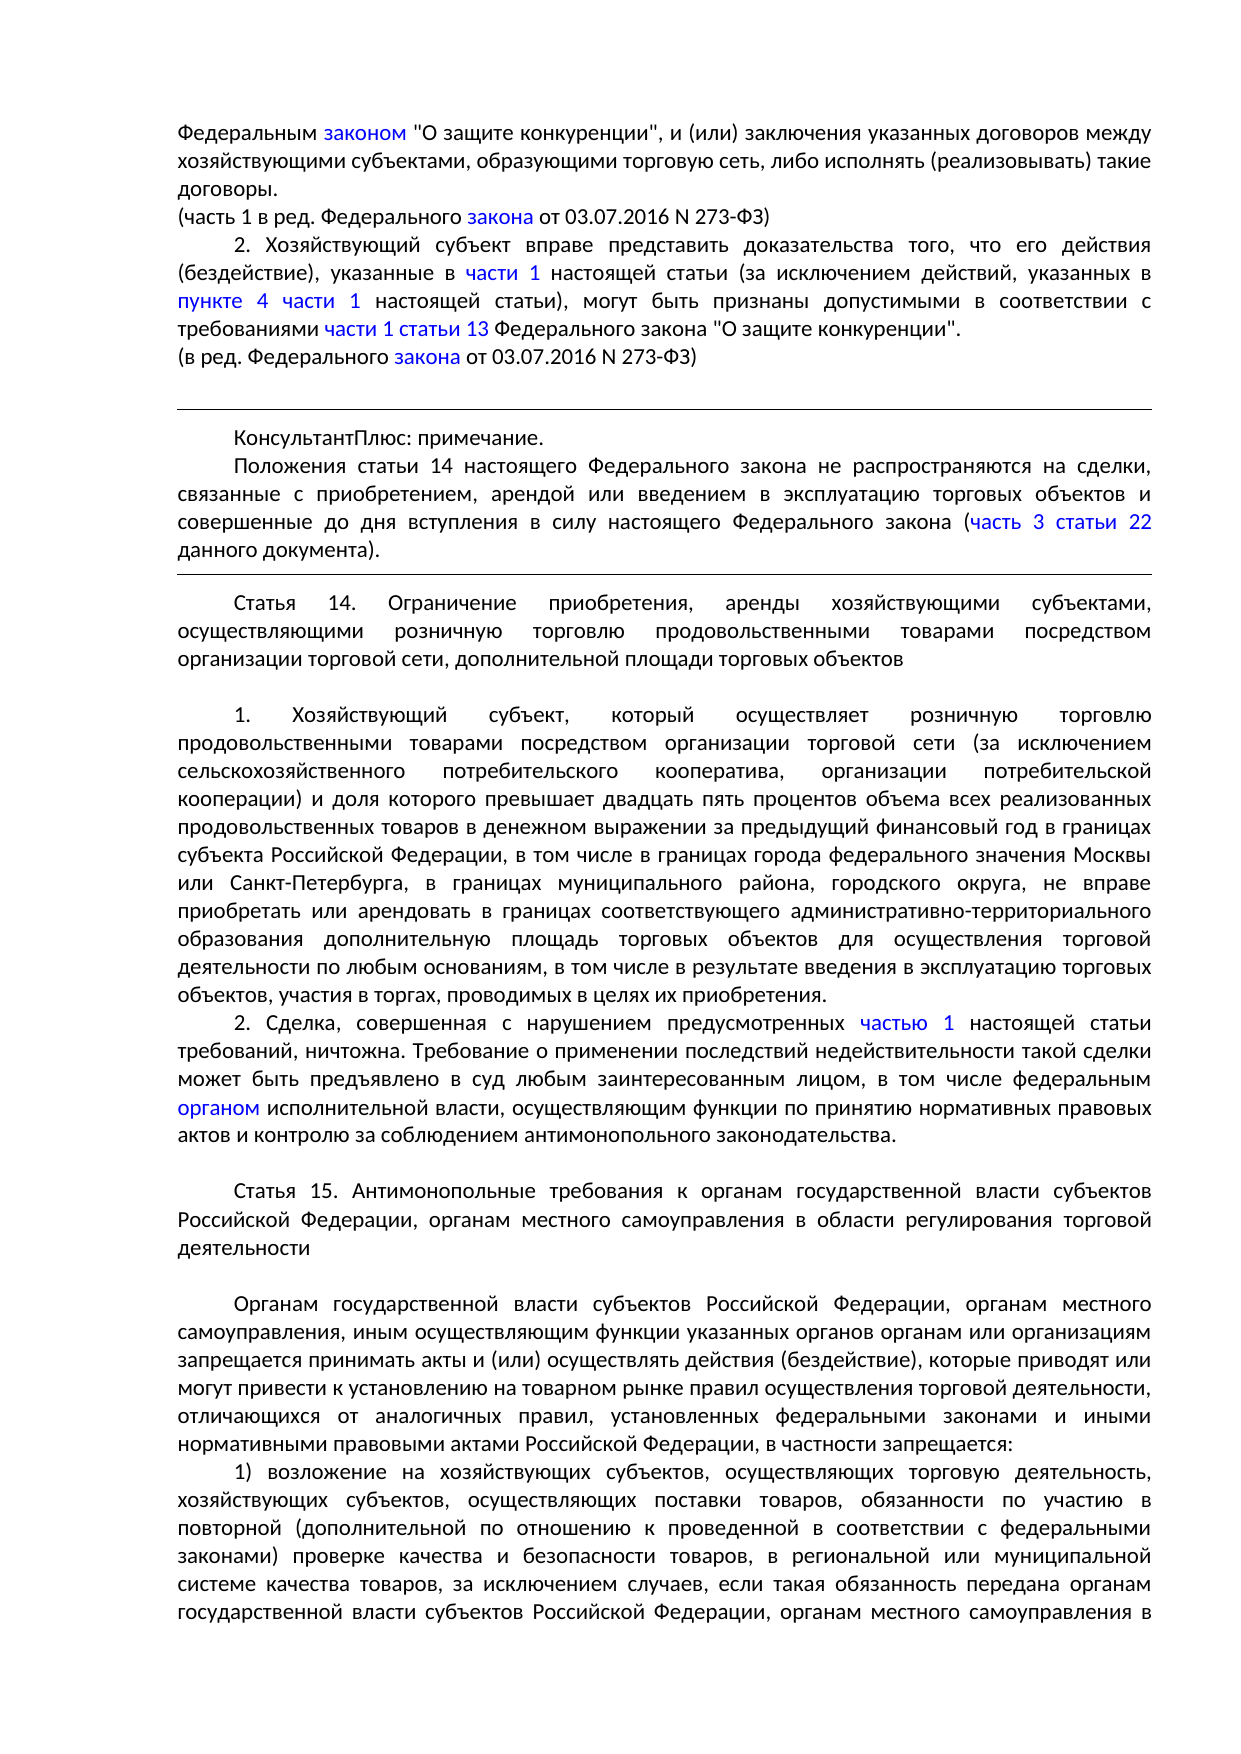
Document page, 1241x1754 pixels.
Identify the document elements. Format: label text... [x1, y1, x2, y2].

text Положения статьи 14 настоящего Федерального закона не распространяются на сделки, связанные с приобретением, арендой или введением в эксплуатацию торговых объектов и совершенные до дня вступления в силу настоящего Федерального закона (часть 3 статьи 22 данного документа). [177, 451, 1152, 563]
text 2. Хозяйствующий субъект вправе представить доказательства того, что его действия (бездействие), указанные в части 1 настоящей статьи (за исключением действий, указанных в пункте 4 части 1 настоящей статьи), могут быть признаны допустимыми в соответствии с требованиями части 1 статьи 13 Федерального закона "О защите конкуренции". [177, 230, 1152, 342]
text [177, 1457, 1152, 1625]
text Статья 15. Антимонопольные требования к органам государственной власти субъектов Российской Федерации, органам местного самоуправления в области регулирования торговой деятельности [177, 1177, 1152, 1261]
text (часть 1 в ред. Федерального закона от 03.07.2016 N 273-ФЗ) [177, 202, 1152, 230]
text Органам государственной власти субъектов Российской Федерации, органам местного самоуправления, иным осуществляющим функции указанных органов органам или организациям запрещается принимать акты и (или) осуществлять действия (бездействие), которые приводят или могут привести к установлению на товарном рынке правил осуществления торговой деятельности, отличающихся от аналогичных правил, установленных федеральными законами и иными нормативными правовыми актами Российской Федерации, в частности запрещается: [177, 1289, 1152, 1457]
text КонсультантПлюс: примечание. [177, 423, 1152, 451]
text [177, 118, 1152, 202]
text Статья 14. Ограничение приобретения, аренды хозяйствующими субъектами, осуществляющими розничную торговлю продовольственными товарами посредством организации торговой сети, дополнительной площади торговых объектов [177, 588, 1152, 672]
text 2. Сделка, совершенная с нарушением предусмотренных частью 1 настоящей статьи требований, ничтожна. Требование о применении последствий недействительности такой сделки может быть предъявлено в суд любым заинтересованным лицом, в том числе федеральным органом исполнительной власти, осуществляющим функции по принятию нормативных правовых актов и контролю за соблюдением антимонопольного законодательства. [177, 1008, 1152, 1149]
text (в ред. Федерального закона от 03.07.2016 N 273-ФЗ) [177, 342, 1152, 370]
text 1. Хозяйствующий субъект, который осуществляет розничную торговлю продовольственными товарами посредством организации торговой сети (за исключением сельскохозяйственного потребительского кооператива, организации потребительской кооперации) и доля которого превышает двадцать пять процентов объема всех реализованных продовольственных товаров в денежном выражении за предыдущий финансовый год в границах субъекта Российской Федерации, в том числе в границах города федерального значения Москвы или Санкт-Петербурга, в границах муниципального района, городского округа, не вправе приобретать или арендовать в границах соответствующего административно-территориального образования дополнительную площадь торговых объектов для осуществления торговой деятельности по любым основаниям, в том числе в результате введения в эксплуатацию торговых объектов, участия в торгах, проводимых в целях их приобретения. [177, 700, 1152, 1008]
